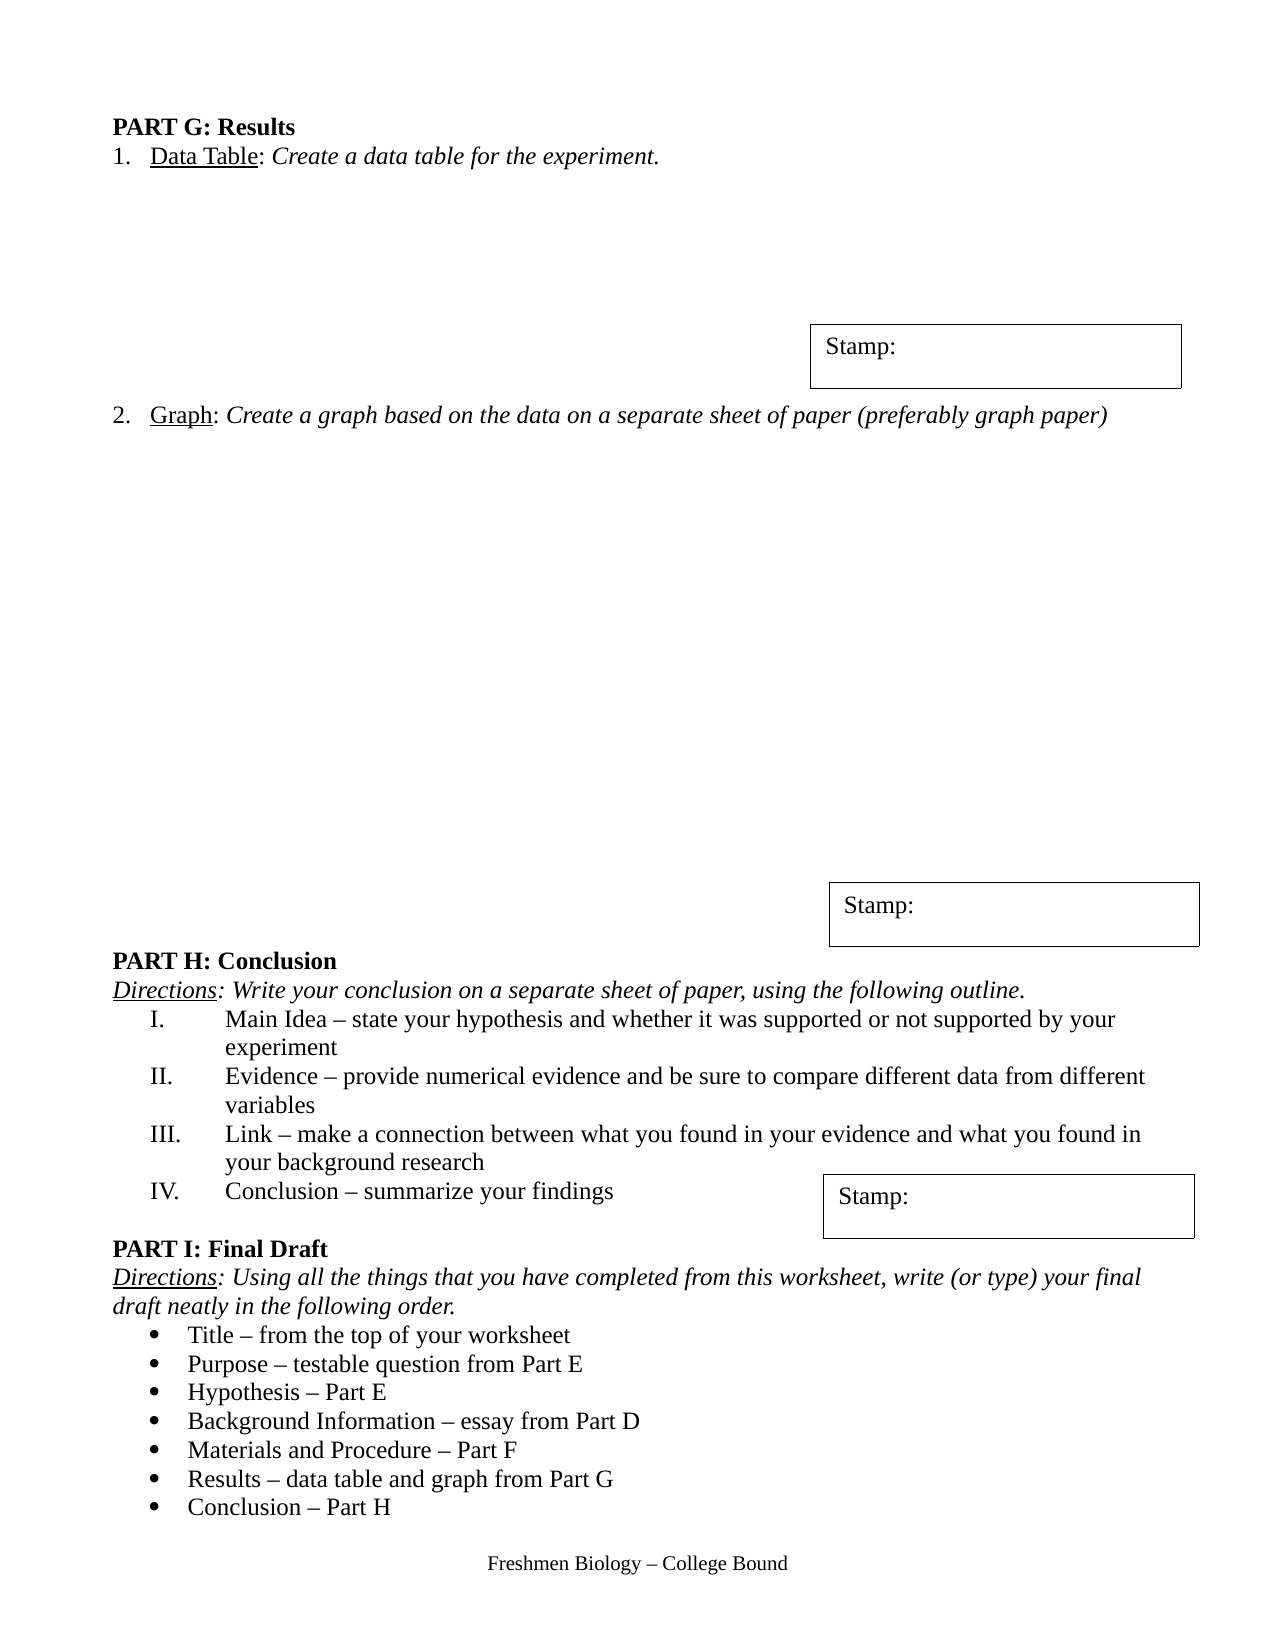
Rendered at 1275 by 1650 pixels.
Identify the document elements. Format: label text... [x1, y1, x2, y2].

text Directions: Write your conclusion on a separate sheet of paper, using the following outline. [112, 975, 1162, 1004]
list Main Idea – state your hypothesis and whether it was supported or not supported by your experiment [150, 1004, 1162, 1061]
text PART G: Results [112, 112, 1162, 141]
list Graph: Create a graph based on the data on a separate sheet of paper (preferably graph paper) [112, 400, 1162, 429]
list Background Information – essay from Part D [150, 1406, 1162, 1435]
list Hypothesis – Part E [150, 1377, 1162, 1406]
list Title – from the top of your worksheet [150, 1320, 1162, 1349]
list Purpose – testable question from Part E [150, 1349, 1162, 1377]
list Conclusion – Part H [150, 1492, 1162, 1521]
list Data Table: Create a data table for the experiment. [112, 141, 1162, 170]
list Conclusion – summarize your findings [150, 1176, 823, 1205]
list Results – data table and graph from Part G [150, 1464, 1162, 1492]
text PART I: Final Draft [112, 1234, 1162, 1262]
text Directions: Using all the things that you have completed from this worksheet, write (or type) your final draft neatly in the following order. [112, 1262, 1162, 1320]
list Evidence – provide numerical evidence and be sure to compare different data from different variables [150, 1061, 1162, 1119]
list Link – make a connection between what you found in your evidence and what you found in your background research [150, 1119, 1162, 1176]
text PART H: Conclusion [112, 946, 1162, 975]
list Materials and Procedure – Part F [150, 1435, 1162, 1464]
